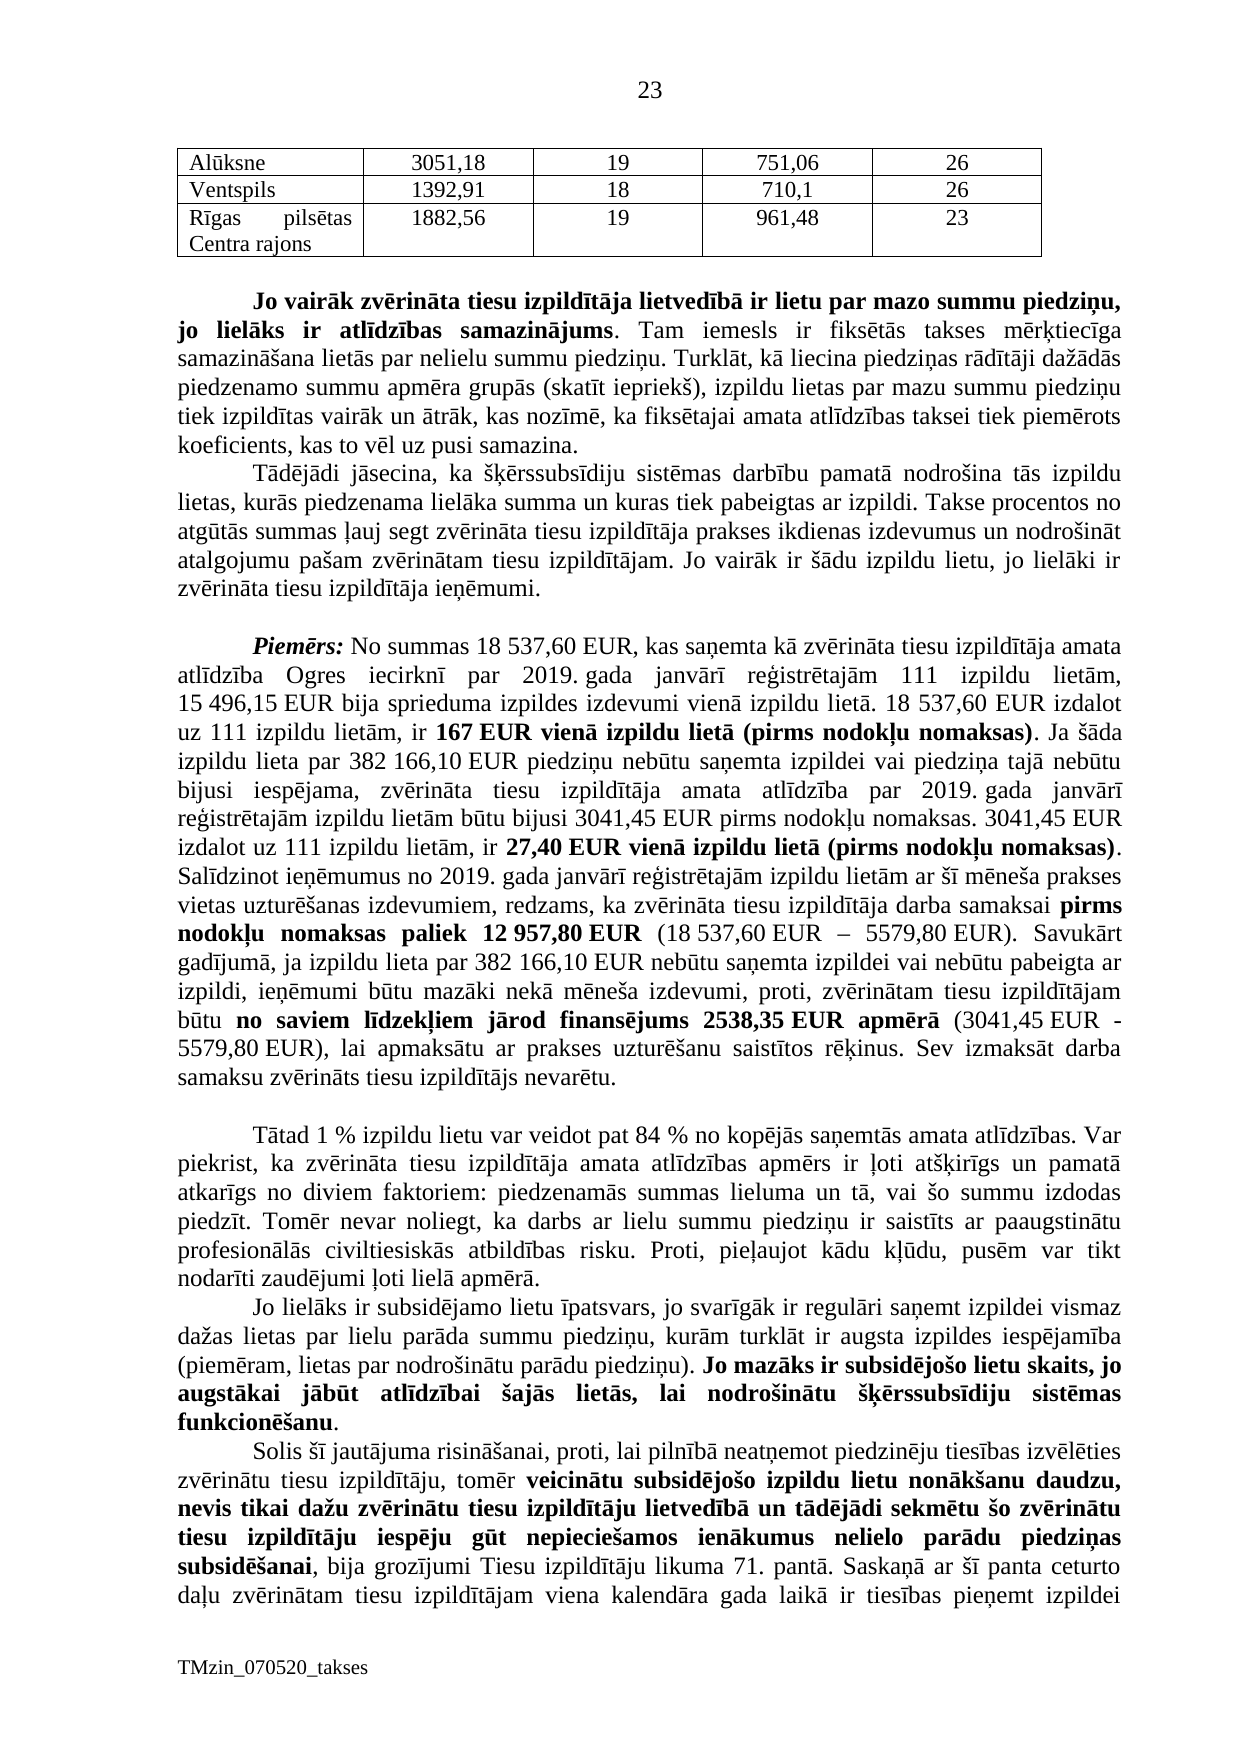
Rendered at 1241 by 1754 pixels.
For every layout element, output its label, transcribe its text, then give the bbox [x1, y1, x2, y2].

text Piemērs: No summas 18 537,60 EUR, kas saņemta kā zvērināta tiesu izpildītāja amata atlīdzība Ogres iecirknī par 2019. gada janvārī reģistrētajām 111 izpildu lietām, 15 496,15 EUR bija sprieduma izpildes izdevumi vienā izpildu lietā. 18 537,60 EUR izdalot uz 111 izpildu lietām, ir 167 EUR vienā izpildu lietā (pirms nodokļu nomaksas). Ja šāda izpildu lieta par 382 166,10 EUR piedziņu nebūtu saņemta izpildei vai piedziņa tajā nebūtu bijusi iespējama, zvērināta tiesu izpildītāja amata atlīdzība par 2019. gada janvārī reģistrētajām izpildu lietām būtu bijusi 3041,45 EUR pirms nodokļu nomaksas. 3041,45 EUR izdalot uz 111 izpildu lietām, ir 27,40 EUR vienā izpildu lietā (pirms nodokļu nomaksas). Salīdzinot ieņēmumus no 2019. gada janvārī reģistrētajām izpildu lietām ar šī mēneša prakses vietas uzturēšanas izdevumiem, redzams, ka zvērināta tiesu izpildītāja darba samaksai pirms nodokļu nomaksas paliek 12 957,80 EUR (18 537,60 EUR – 5579,80 EUR). Savukārt gadījumā, ja izpildu lieta par 382 166,10 EUR nebūtu saņemta izpildei vai nebūtu pabeigta ar izpildi, ieņēmumi būtu mazāki nekā mēneša izdevumi, proti, zvērinātam tiesu izpildītājam būtu no saviem līdzekļiem jārod finansējums 2538,35 EUR apmērā (3041,45 EUR - 5579,80 EUR), lai apmaksātu ar prakses uzturēšanu saistītos rēķinus. Sev izmaksāt darba samaksu zvērināts tiesu izpildītājs nevarētu. [177, 631, 1122, 1091]
text Jo lielāks ir subsidējamo lietu īpatsvars, jo svarīgāk ir regulāri saņemt izpildei vismaz dažas lietas par lielu parāda summu piedziņu, kurām turklāt ir augsta izpildes iespējamība (piemēram, lietas par nodrošinātu parādu piedziņu). Jo mazāks ir subsidējošo lietu skaits, jo augstākai jābūt atlīdzībai šajās lietās, lai nodrošinātu šķērssubsīdiju sistēmas funkcionēšanu. [177, 1292, 1122, 1436]
table_cell Ventspils [178, 176, 363, 202]
table_cell 26 [873, 176, 1041, 202]
table_cell 710,1 [703, 176, 872, 202]
table_cell Alūksne [178, 149, 363, 175]
table_cell 23 [873, 204, 1041, 256]
table_cell 26 [873, 149, 1041, 175]
table_cell 18 [534, 176, 702, 202]
table_cell 1392,91 [364, 176, 533, 202]
text Tātad 1 % izpildu lietu var veidot pat 84 % no kopējās saņemtās amata atlīdzības. Var piekrist, ka zvērināta tiesu izpildītāja amata atlīdzības apmērs ir ļoti atšķirīgs un pamatā atkarīgs no diviem faktoriem: piedzenamās summas lieluma un tā, vai šo summu izdodas piedzīt. Tomēr nevar noliegt, ka darbs ar lielu summu piedziņu ir saistīts ar paaugstinātu profesionālās civiltiesiskās atbildības risku. Proti, pieļaujot kādu kļūdu, pusēm var tikt nodarīti zaudējumi ļoti lielā apmērā. [177, 1120, 1122, 1292]
text Jo vairāk zvērināta tiesu izpildītāja lietvedībā ir lietu par mazo summu piedziņu, jo lielāks ir atlīdzības samazinājums. Tam iemesls ir fiksētās takses mērķtiecīga samazināšana lietās par nelielu summu piedziņu. Turklāt, kā liecina piedziņas rādītāji dažādās piedzenamo summu apmēra grupās (skatīt iepriekš), izpildu lietas par mazu summu piedziņu tiek izpildītas vairāk un ātrāk, kas nozīmē, ka fiksētajai amata atlīdzības taksei tiek piemērots koeficients, kas to vēl uz pusi samazina. [177, 286, 1122, 458]
table_cell 751,06 [703, 149, 872, 175]
table_cell 19 [534, 149, 702, 175]
text Tādējādi jāsecina, ka šķērssubsīdiju sistēmas darbību pamatā nodrošina tās izpildu lietas, kurās piedzenama lielāka summa un kuras tiek pabeigtas ar izpildi. Takse procentos no atgūtās summas ļauj segt zvērināta tiesu izpildītāja prakses ikdienas izdevumus un nodrošināt atalgojumu pašam zvērinātam tiesu izpildītājam. Jo vairāk ir šādu izpildu lietu, jo lielāki ir zvērināta tiesu izpildītāja ieņēmumi. [177, 458, 1122, 602]
table_cell 1882,56 [364, 204, 533, 256]
table_cell 961,48 [703, 204, 872, 256]
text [177, 1436, 1122, 1608]
table_cell Rīgas pilsētas Centra rajons [178, 204, 363, 256]
table_cell 3051,18 [364, 149, 533, 175]
table_cell 19 [534, 204, 702, 256]
